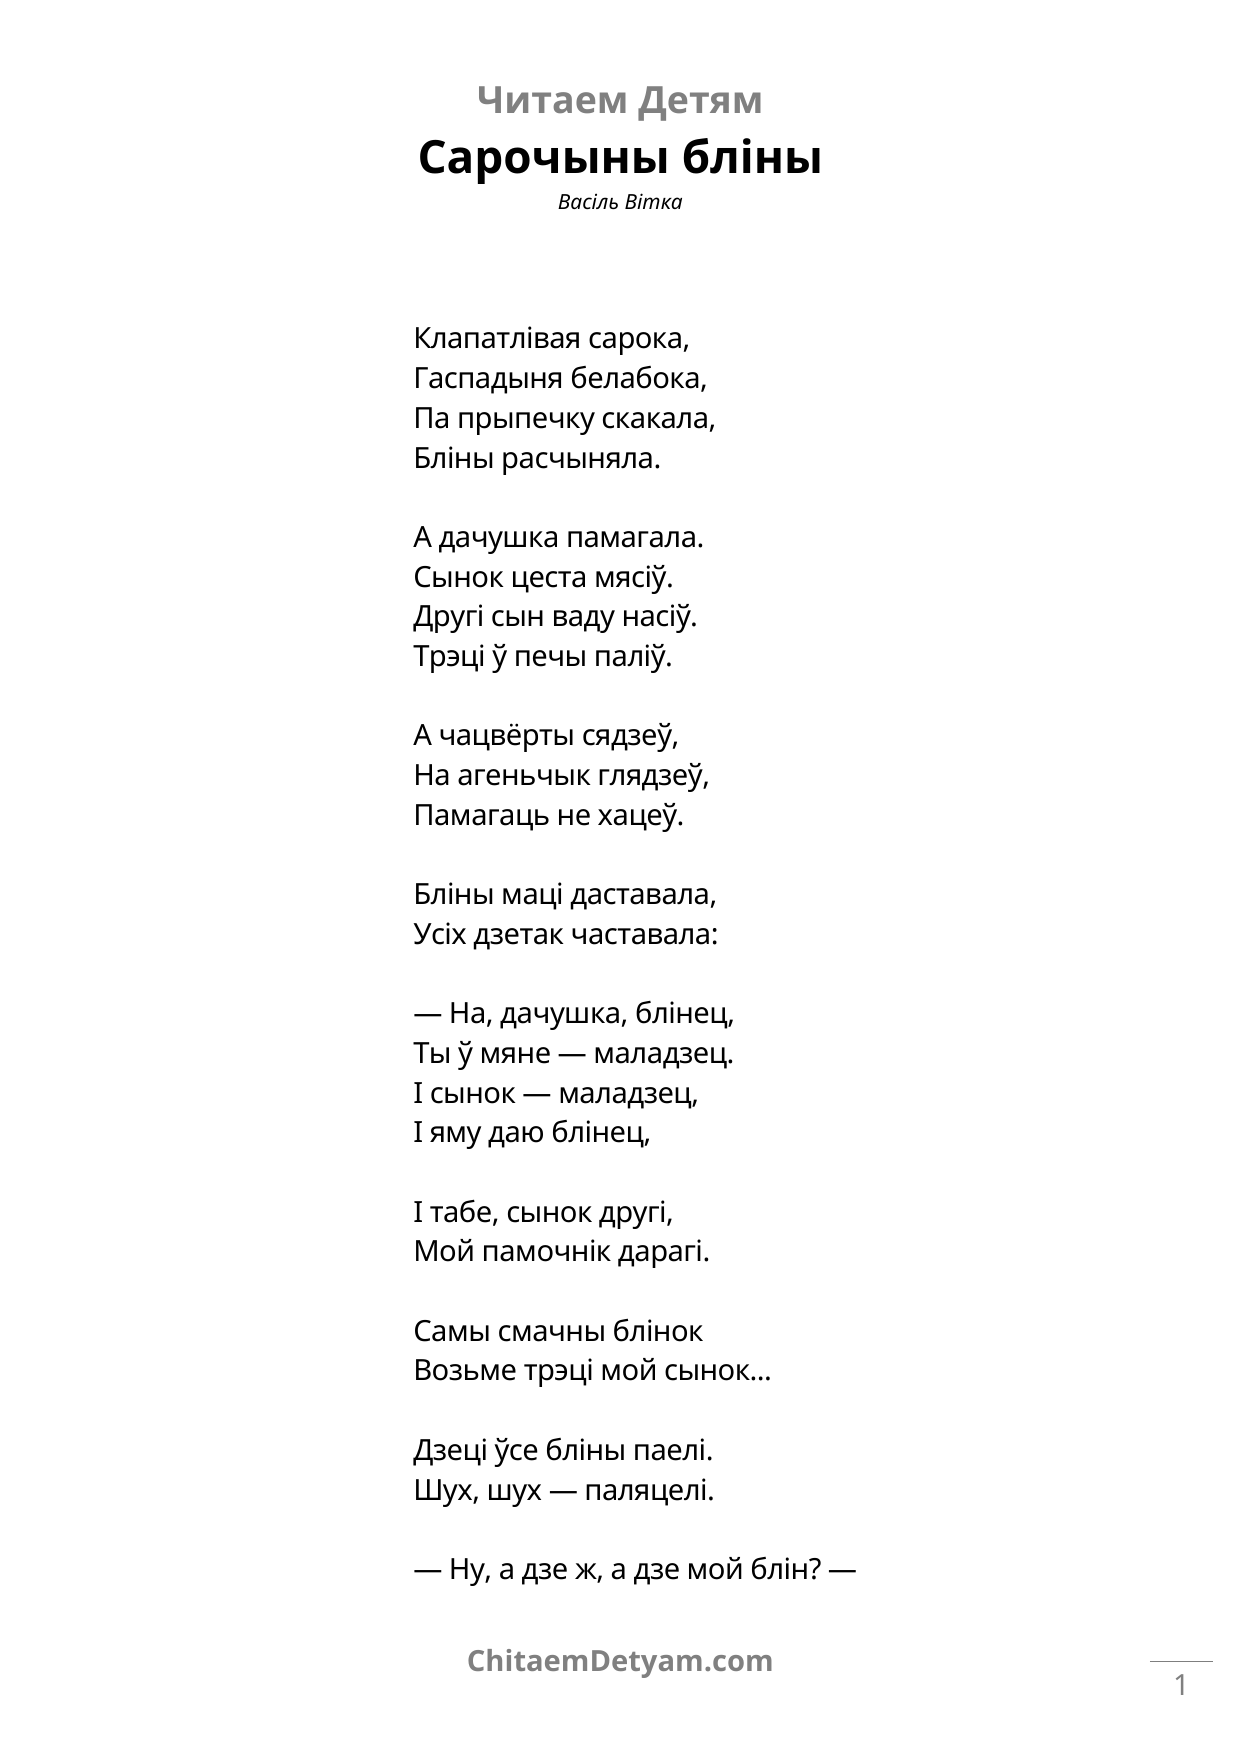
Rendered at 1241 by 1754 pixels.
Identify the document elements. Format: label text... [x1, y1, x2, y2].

text Гаспадыня белабока, [413, 357, 1122, 397]
text Дзеці ўсе бліны паелі. [413, 1429, 1122, 1469]
text I яму даю блінец, [413, 1112, 1122, 1151]
text Ты ў мяне — маладзец. [413, 1032, 1122, 1072]
text Памагаць не хацеў. [413, 794, 1122, 834]
text — На, дачушка, блінец, [413, 992, 1122, 1032]
text А дачушка памагала. [413, 516, 1122, 556]
text Сынок цеста мясіў. [413, 556, 1122, 596]
text Па прыпечку скакала, [413, 397, 1122, 437]
text Клапатлівая сарока, [413, 318, 1122, 357]
text А чацвёрты сядзеў, [413, 715, 1122, 754]
text Возьме трэці мой сынок... [413, 1350, 1122, 1389]
text Бліны расчыняла. [413, 437, 1122, 477]
text I табе, сынок другі, [413, 1191, 1122, 1231]
text Мой памочнік дарагі. [413, 1231, 1122, 1270]
text Трэці ў печы паліў. [413, 635, 1122, 675]
text Бліны маці даставала, [413, 873, 1122, 913]
text Сарочыны бліны Васіль Вітка [118, 125, 1122, 278]
text I сынок — маладзец, [413, 1072, 1122, 1112]
text — Ну, а дзе ж, а дзе мой блін? — [413, 1548, 1122, 1588]
text Другі сын ваду насіў. [413, 596, 1122, 635]
text Усіх дзетак частавала: [413, 913, 1122, 953]
text На агеньчык глядзеў, [413, 754, 1122, 794]
text Шух, шух — паляцелі. [413, 1469, 1122, 1508]
text Самы смачны блінок [413, 1310, 1122, 1350]
